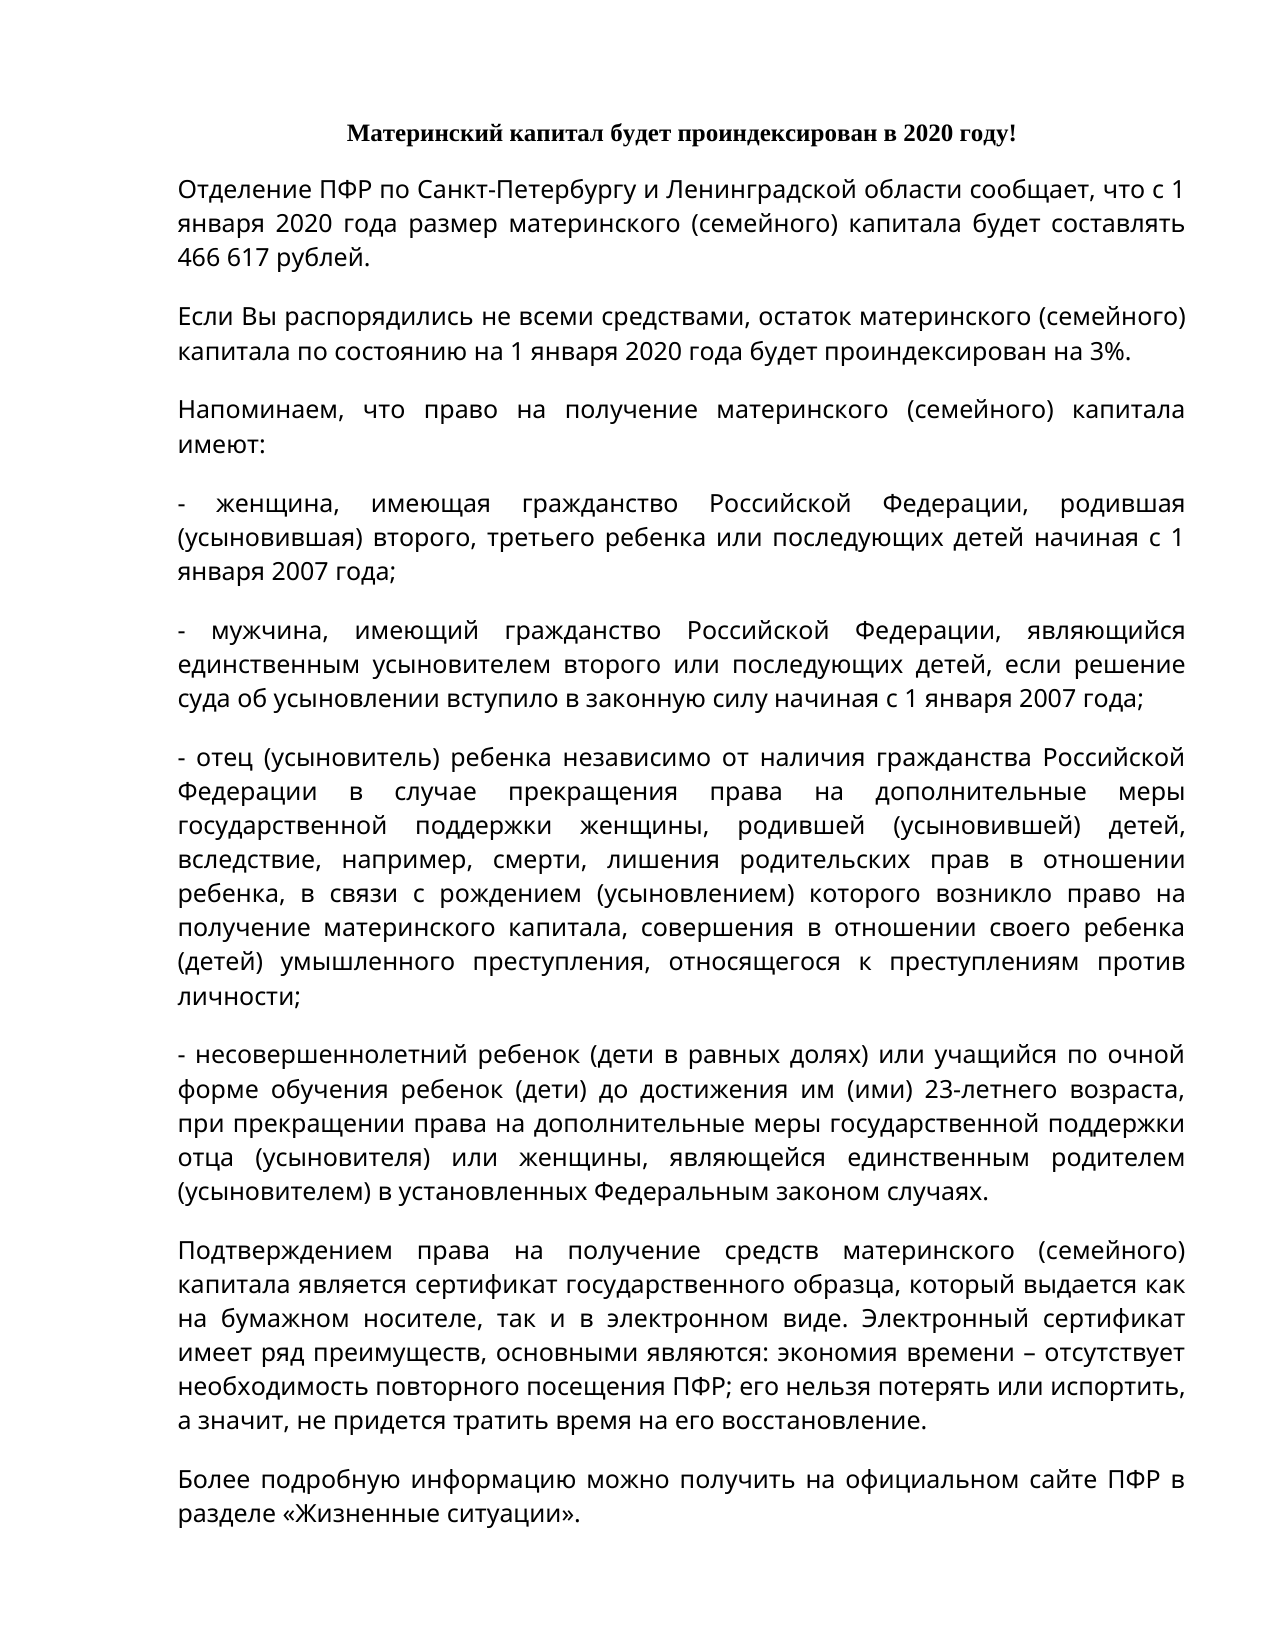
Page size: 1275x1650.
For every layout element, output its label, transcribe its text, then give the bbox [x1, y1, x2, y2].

text - мужчина, имеющий гражданство Российской Федерации, являющийся единственным усыновителем второго или последующих детей, если решение суда об усыновлении вступило в законную силу начиная с 1 января 2007 года; [177, 612, 1186, 715]
text - женщина, имеющая гражданство Российской Федерации, родившая (усыновившая) второго, третьего ребенка или последующих детей начиная с 1 января 2007 года; [177, 485, 1186, 587]
text Напоминаем, что право на получение материнского (семейного) капитала имеют: [177, 392, 1186, 460]
text Более подробную информацию можно получить на официальном сайте ПФР в разделе «Жизненные ситуации». [177, 1462, 1186, 1530]
text Материнский капитал будет проиндексирован в 2020 году! [177, 118, 1186, 147]
text Подтверждением права на получение средств материнского (семейного) капитала является сертификат государственного образца, который выдается как на бумажном носителе, так и в электронном виде. Электронный сертификат имеет ряд преимуществ, основными являются: экономия времени – отсутствует необходимость повторного посещения ПФР; его нельзя потерять или испортить, а значит, не придется тратить время на его восстановление. [177, 1232, 1186, 1437]
text - отец (усыновитель) ребенка независимо от наличия гражданства Российской Федерации в случае прекращения права на дополнительные меры государственной поддержки женщины, родившей (усыновившей) детей, вследствие, например, смерти, лишения родительских прав в отношении ребенка, в связи с рождением (усыновлением) которого возникло право на получение материнского капитала, совершения в отношении своего ребенка (детей) умышленного преступления, относящегося к преступлениям против личности; [177, 740, 1186, 1012]
text - несовершеннолетний ребенок (дети в равных долях) или учащийся по очной форме обучения ребенок (дети) до достижения им (ими) 23-летнего возраста, при прекращении права на дополнительные меры государственной поддержки отца (усыновителя) или женщины, являющейся единственным родителем (усыновителем) в установленных Федеральным законом случаях. [177, 1037, 1186, 1207]
text Если Вы распорядились не всеми средствами, остаток материнского (семейного) капитала по состоянию на 1 января 2020 года будет проиндексирован на 3%. [177, 299, 1186, 367]
text Отделение ПФР по Санкт-Петербургу и Ленинградской области сообщает, что с 1 января 2020 года размер материнского (семейного) капитала будет составлять 466 617 рублей. [177, 172, 1186, 274]
